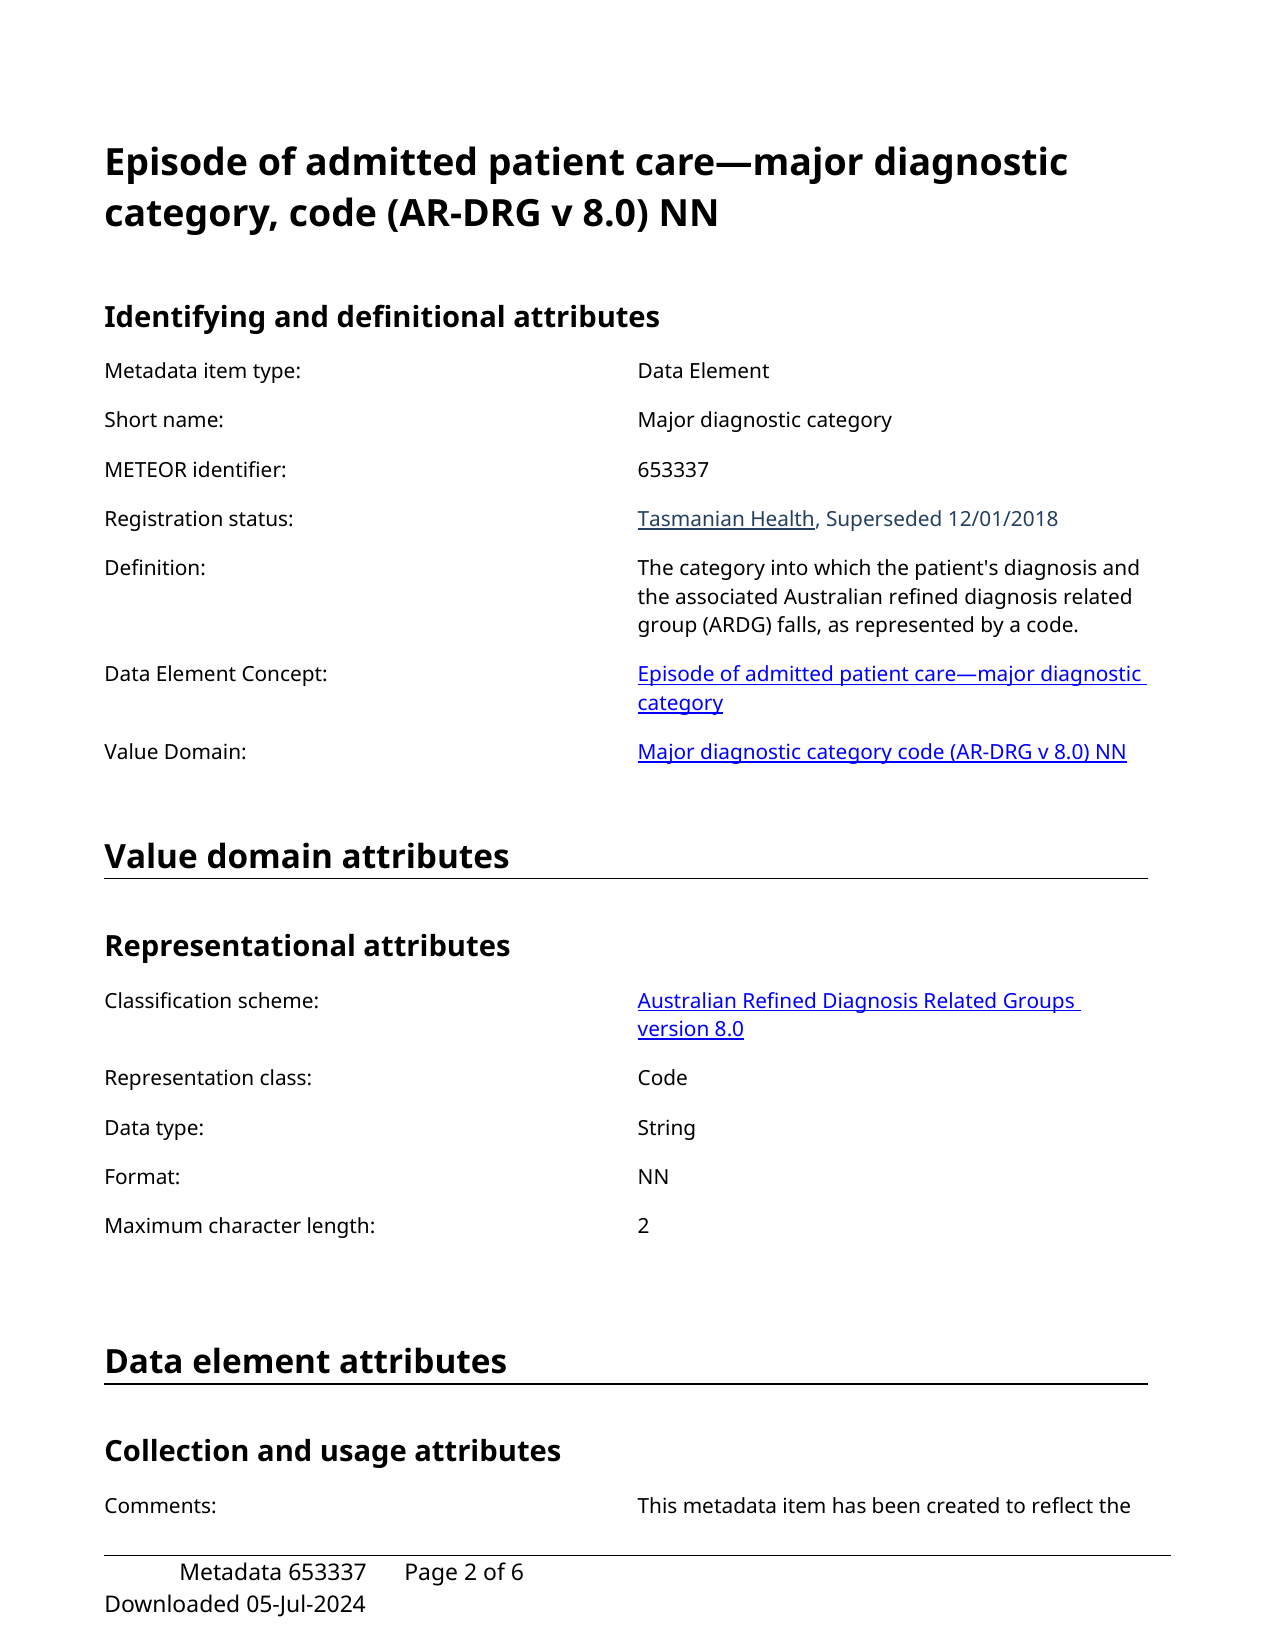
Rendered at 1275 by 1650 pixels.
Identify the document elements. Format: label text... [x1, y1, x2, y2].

table_cell Metadata item type: [93, 346, 626, 395]
table_cell Comments: [93, 1481, 626, 1530]
table_cell Classification scheme: [93, 975, 626, 1053]
table_cell Format: [93, 1152, 626, 1201]
table_header Identifying and definitional attributes [93, 250, 1159, 346]
table_cell Definition: [93, 543, 626, 649]
table_cell Short name: [93, 395, 626, 444]
table_cell 653337 [626, 445, 1159, 494]
table_cell Data Element Concept: [93, 649, 626, 727]
table_cell Data type: [93, 1102, 626, 1152]
table_header Data element attributes [93, 1313, 1159, 1384]
table_cell Collection and usage attributes [93, 1385, 1159, 1481]
table_cell Data Element [626, 346, 1159, 395]
table_cell Major diagnostic category code (AR-DRG v 8.0) NN [626, 727, 1159, 776]
table_cell Value Domain: [93, 727, 626, 776]
table_cell NN [626, 1152, 1159, 1201]
table_cell 2 [626, 1201, 1159, 1250]
subtitle Episode of admitted patient care—major diagnostic category, code (AR-DRG v 8.0) NN [104, 135, 1171, 237]
table_cell Major diagnostic category [626, 395, 1159, 444]
table_cell Representation class: [93, 1053, 626, 1102]
table_cell Representational attributes [93, 879, 1159, 975]
table_cell Registration status: [93, 494, 626, 543]
table_cell Maximum character length: [93, 1201, 626, 1250]
table_header Value domain attributes [93, 808, 1159, 879]
table_cell Episode of admitted patient care—major diagnostic category [626, 649, 1159, 727]
table_cell The category into which the patient's diagnosis and the associated Australian refined diagnosis related group (ARDG) falls, as represented by a code. [626, 543, 1159, 649]
table_cell String [626, 1102, 1159, 1152]
table_cell Tasmanian Health, Superseded 12/01/2018 [626, 494, 1159, 543]
table_cell Code [626, 1053, 1159, 1102]
table_cell Australian Refined Diagnosis Related Groups version 8.0 [626, 975, 1159, 1053]
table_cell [626, 1481, 1159, 1530]
table_cell METEOR identifier: [93, 445, 626, 494]
